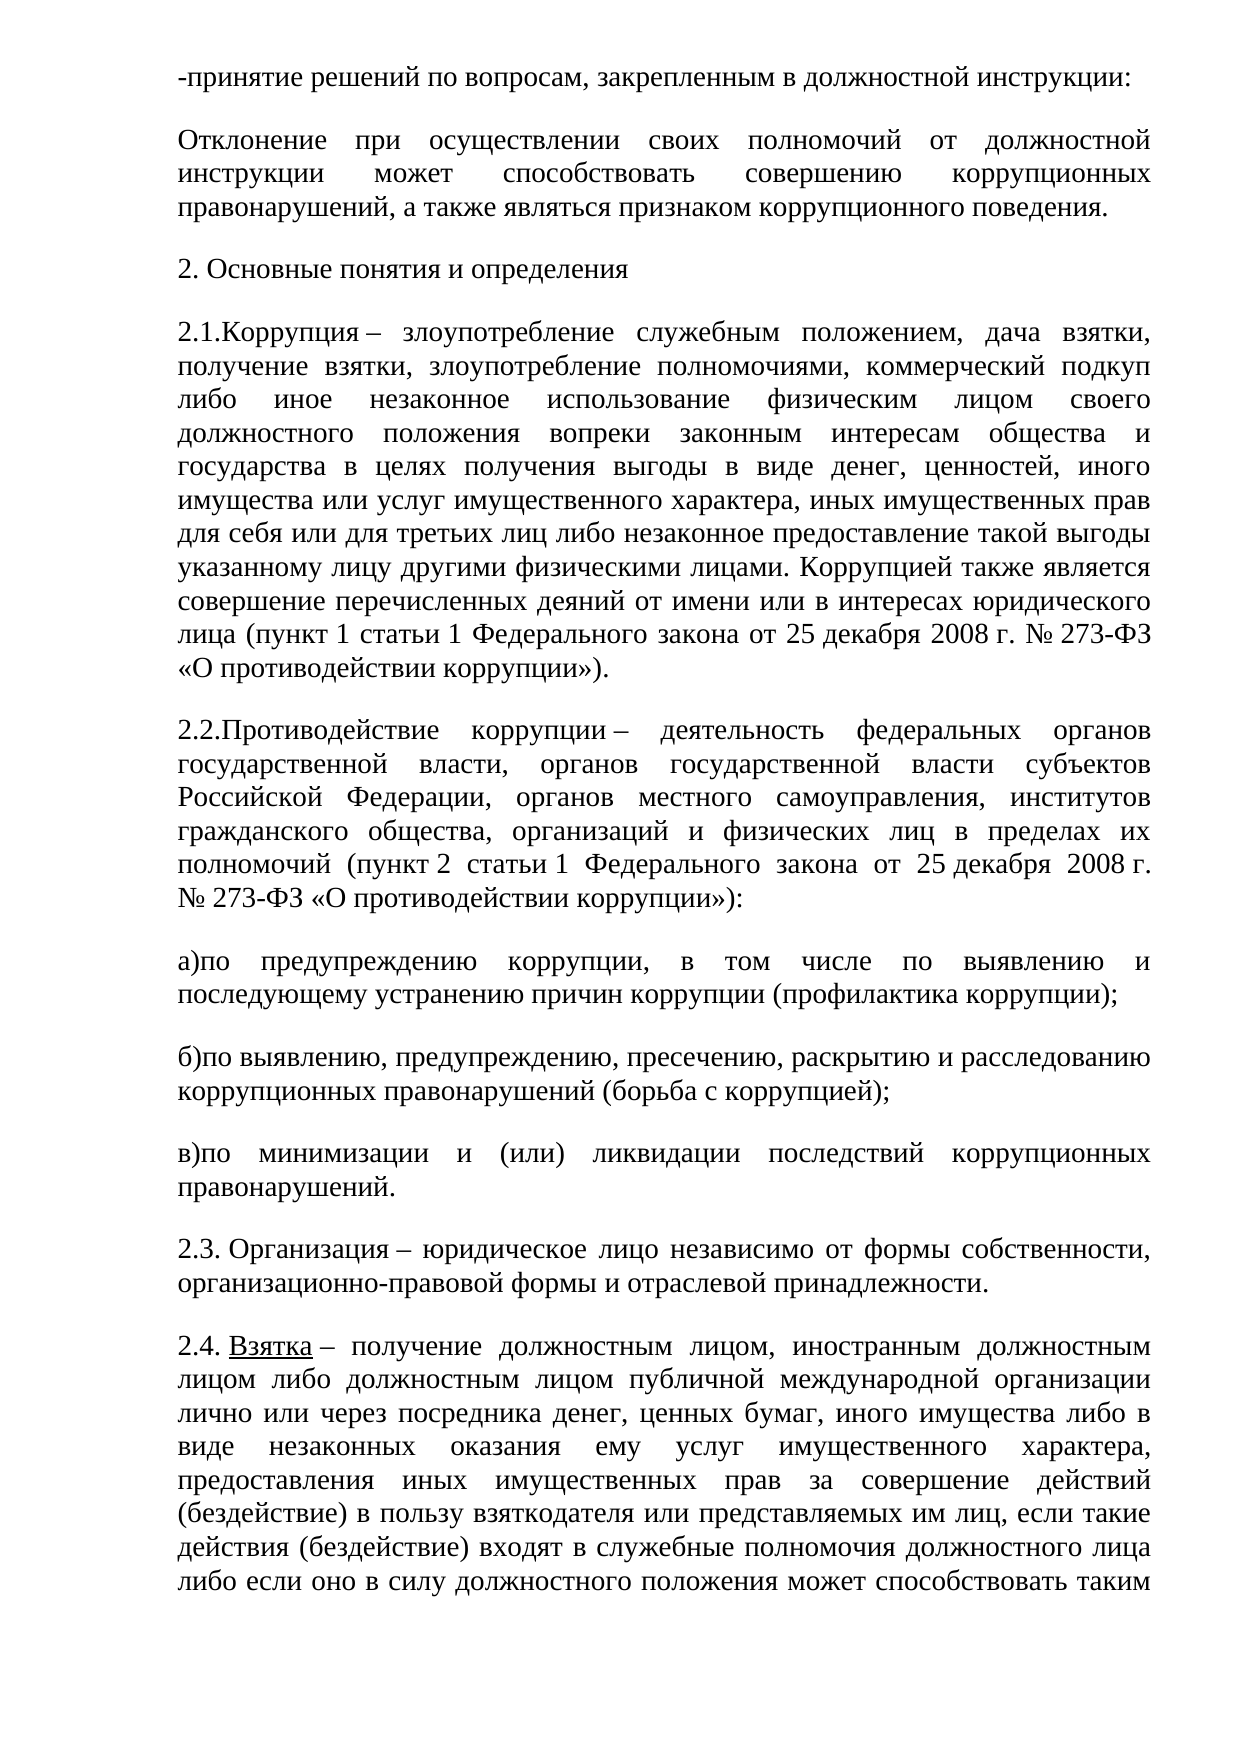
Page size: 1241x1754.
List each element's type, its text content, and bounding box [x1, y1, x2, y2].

text 2.1.Коррупция – злоупотребление служебным положением, дача взятки, получение взятки, злоупотребление полномочиями, коммерческий подкуп либо иное незаконное использование физическим лицом своего должностного положения вопреки законным интересам общества и государства в целях получения выгоды в виде денег, ценностей, иного имущества или услуг имущественного характера, иных имущественных прав для себя или для третьих лиц либо незаконное предоставление такой выгоды указанному лицу другими физическими лицами. Коррупцией также является совершение перечисленных деяний от имени или в интересах юридического лица (пункт 1 статьи 1 Федерального закона от 25 декабря 2008 г. № 273-ФЗ «О противодействии коррупции»). [177, 314, 1152, 683]
text -принятие решений по вопросам, закрепленным в должностной инструкции: [177, 59, 1152, 93]
text б)по выявлению, предупреждению, пресечению, раскрытию и расследованию коррупционных правонарушений (борьба с коррупцией); [177, 1039, 1152, 1106]
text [177, 1328, 1152, 1596]
text 2. Основные понятия и определения [177, 252, 1152, 285]
text в)по минимизации и (или) ликвидации последствий коррупционных правонарушений. [177, 1135, 1152, 1202]
text 2.3. Организация – юридическое лицо независимо от формы собственности, организационно-правовой формы и отраслевой принадлежности. [177, 1232, 1152, 1299]
text 2.2.Противодействие коррупции – деятельность федеральных органов государственной власти, органов государственной власти субъектов Российской Федерации, органов местного самоуправления, институтов гражданского общества, организаций и физических лиц в пределах их полномочий (пункт 2 статьи 1 Федерального закона от 25 декабря 2008 г. № 273-ФЗ «О противодействии коррупции»): [177, 712, 1152, 914]
text Отклонение при осуществлении своих полномочий от должностной инструкции может способствовать совершению коррупционных правонарушений, а также являться признаком коррупционного поведения. [177, 122, 1152, 222]
text а)по предупреждению коррупции, в том числе по выявлению и последующему устранению причин коррупции (профилактика коррупции); [177, 943, 1152, 1010]
